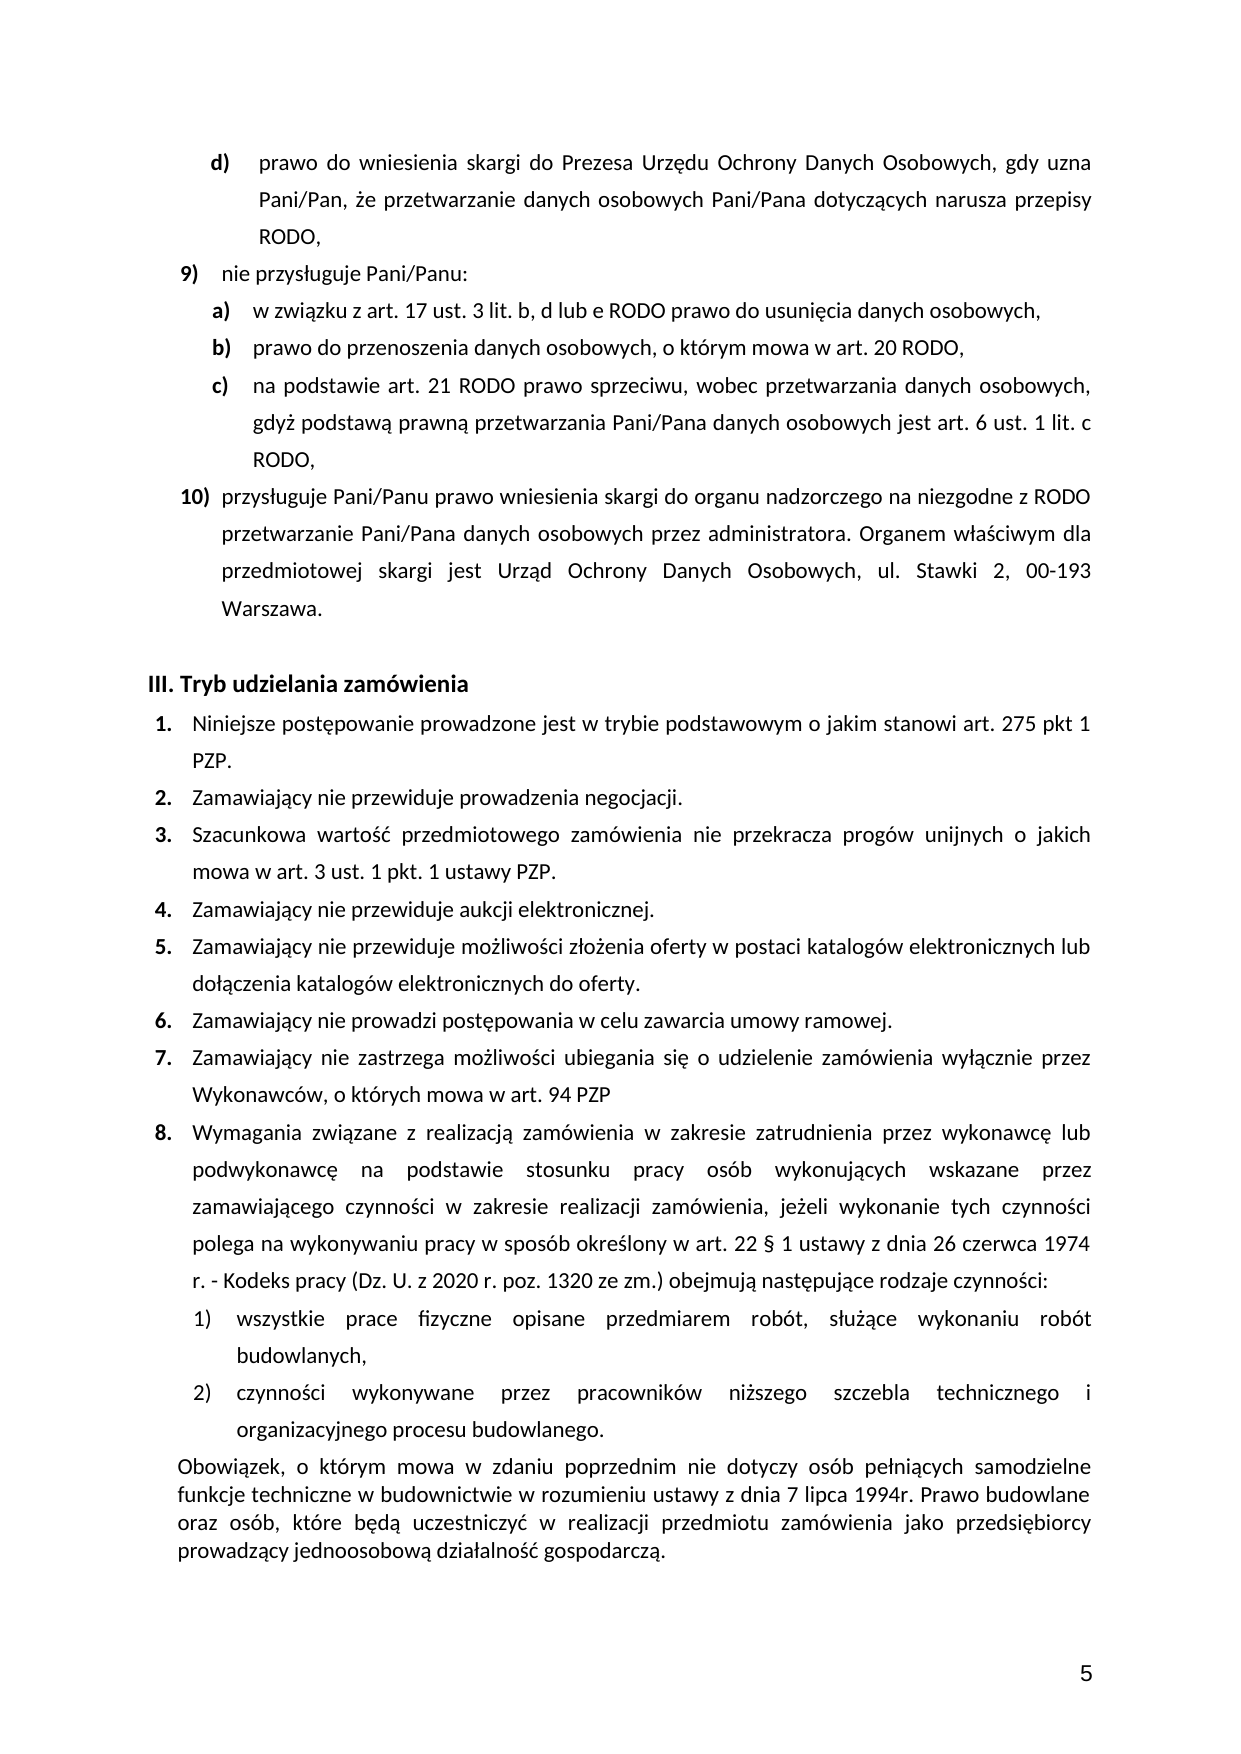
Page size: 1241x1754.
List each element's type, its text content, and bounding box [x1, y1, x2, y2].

list nie przysługuje Pani/Panu: [180, 259, 1093, 287]
text Obowiązek, o którym mowa w zdaniu poprzednim nie dotyczy osób pełniących samodzielne funkcje techniczne w budownictwie w rozumieniu ustawy z dnia 7 lipca 1994r. Prawo budowlane oraz osób, które będą uczestniczyć w realizacji przedmiotu zamówienia jako przedsiębiorcy prowadzący jednoosobową działalność gospodarczą. [177, 1452, 1093, 1564]
list Zamawiający nie przewiduje prowadzenia negocjacji. [154, 783, 1093, 811]
list w związku z art. 17 ust. 3 lit. b, d lub e RODO prawo do usunięcia danych osobowych, [212, 296, 1093, 324]
list Wymagania związane z realizacją zamówienia w zakresie zatrudnienia przez wykonawcę lub podwykonawcę na podstawie stosunku pracy osób wykonujących wskazane przez zamawiającego czynności w zakresie realizacji zamówienia, jeżeli wykonanie tych czynności polega na wykonywaniu pracy w sposób określony w art. 22 § 1 ustawy z dnia 26 czerwca 1974 r. - Kodeks pracy (Dz. U. z 2020 r. poz. 1320 ze zm.) obejmują następujące rodzaje czynności: [154, 1118, 1093, 1294]
list wszystkie prace fizyczne opisane przedmiarem robót, służące wykonaniu robót budowlanych, [193, 1304, 1093, 1369]
list Zamawiający nie przewiduje możliwości złożenia oferty w postaci katalogów elektronicznych lub dołączenia katalogów elektronicznych do oferty. [154, 932, 1093, 997]
list Zamawiający nie prowadzi postępowania w celu zawarcia umowy ramowej. [154, 1006, 1093, 1034]
list prawo do wniesienia skargi do Prezesa Urzędu Ochrony Danych Osobowych, gdy uzna Pani/Pan, że przetwarzanie danych osobowych Pani/Pana dotyczących narusza przepisy RODO, [210, 148, 1093, 250]
list przysługuje Pani/Panu prawo wniesienia skargi do organu nadzorczego na niezgodne z RODO przetwarzanie Pani/Pana danych osobowych przez administratora. Organem właściwym dla przedmiotowej skargi jest Urząd Ochrony Danych Osobowych, ul. Stawki 2, 00-193 Warszawa. [180, 482, 1093, 622]
list Zamawiający nie przewiduje aukcji elektronicznej. [154, 895, 1093, 923]
list prawo do przenoszenia danych osobowych, o którym mowa w art. 20 RODO, [212, 333, 1093, 362]
list Szacunkowa wartość przedmiotowego zamówienia nie przekracza progów unijnych o jakich mowa w art. 3 ust. 1 pkt. 1 ustawy PZP. [154, 820, 1093, 886]
list Niniejsze postępowanie prowadzone jest w trybie podstawowym o jakim stanowi art. 275 pkt 1 PZP. [154, 709, 1093, 774]
list Zamawiający nie zastrzega możliwości ubiegania się o udzielenie zamówienia wyłącznie przez Wykonawców, o których mowa w art. 94 PZP [154, 1043, 1093, 1109]
list na podstawie art. 21 RODO prawo sprzeciwu, wobec przetwarzania danych osobowych, gdyż podstawą prawną przetwarzania Pani/Pana danych osobowych jest art. 6 ust. 1 lit. c RODO, [212, 371, 1093, 473]
list czynności wykonywane przez pracowników niższego szczebla technicznego i organizacyjnego procesu budowlanego. [193, 1378, 1093, 1443]
subtitle III. Tryb udzielania zamówienia [148, 668, 1093, 699]
